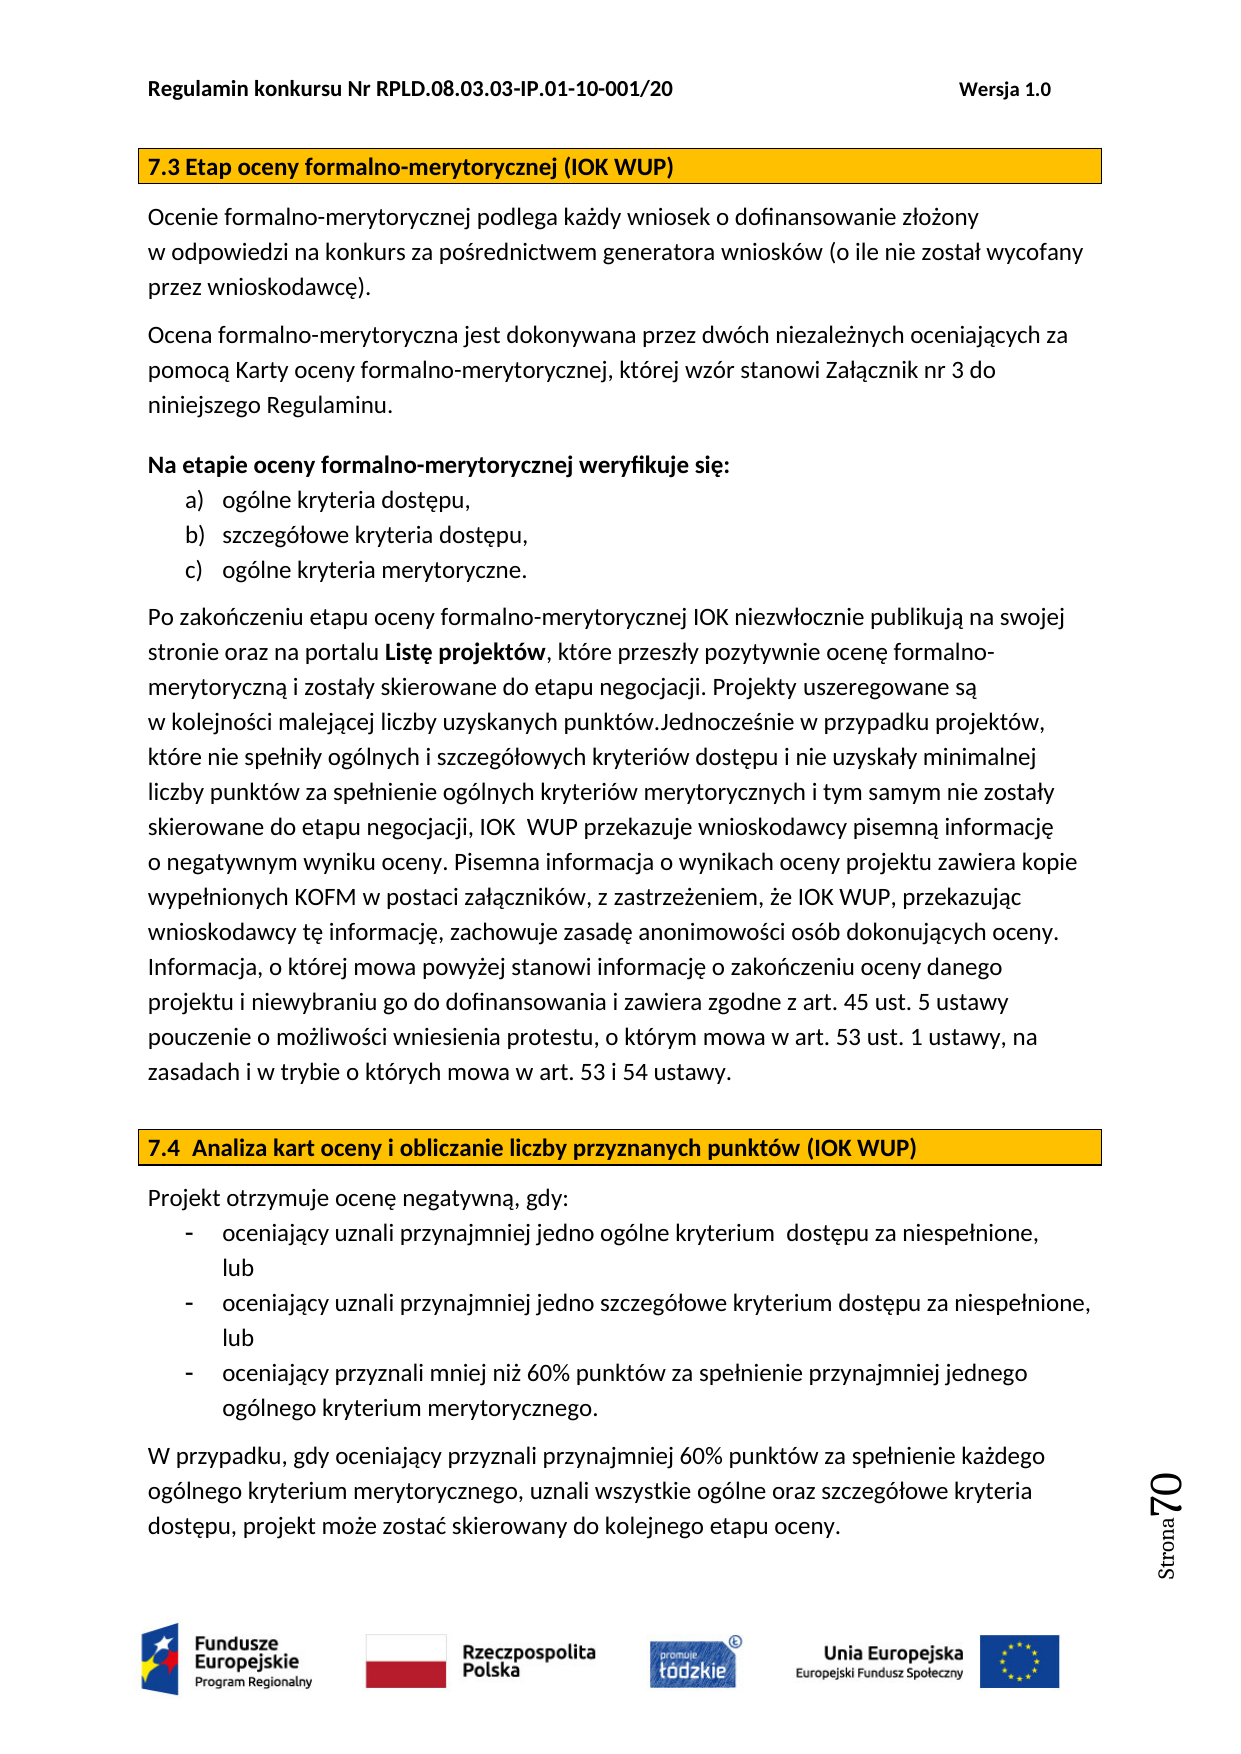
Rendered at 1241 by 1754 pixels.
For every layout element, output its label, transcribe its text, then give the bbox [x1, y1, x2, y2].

list szczegółowe kryteria dostępu, [185, 519, 1093, 549]
list ogólne kryteria dostępu, [185, 484, 1093, 514]
list oceniający uznali przynajmniej jedno szczegółowe kryterium dostępu za niespełnione, lub [185, 1288, 1093, 1353]
list Analiza kart oceny i obliczanie liczby przyznanych punktów (IOK WUP) [139, 1130, 1101, 1164]
picture [53, 1561, 1105, 1751]
list oceniający przyznali mniej niż 60% punktów za spełnienie przynajmniej jednego ogólnego kryterium merytorycznego. [185, 1358, 1093, 1423]
text Po zakończeniu etapu oceny formalno-merytorycznej IOK niezwłocznie publikują na swojej stronie oraz na portalu Listę projektów, które przeszły pozytywnie ocenę formalno-merytoryczną i zostały skierowane do etapu negocjacji. Projekty uszeregowane są w kolejności malejącej liczby uzyskanych punktów.Jednocześnie w przypadku projektów, które nie spełniły ogólnych i szczegółowych kryteriów dostępu i nie uzyskały minimalnej liczby punktów za spełnienie ogólnych kryteriów merytorycznych i tym samym nie zostały skierowane do etapu negocjacji, IOK WUP przekazuje wnioskodawcy pisemną informację o negatywnym wyniku oceny. Pisemna informacja o wynikach oceny projektu zawiera kopie wypełnionych KOFM w postaci załączników, z zastrzeżeniem, że IOK WUP, przekazując wnioskodawcy tę informację, zachowuje zasadę anonimowości osób dokonujących oceny. Informacja, o której mowa powyżej stanowi informację o zakończeniu oceny danego projektu i niewybraniu go do dofinansowania i zawiera zgodne z art. 45 ust. 5 ustawy pouczenie o możliwości wniesienia protestu, o którym mowa w art. 53 ust. 1 ustawy, na zasadach i w trybie o których mowa w art. 53 i 54 ustawy. [148, 601, 1093, 1087]
list Etap oceny formalno-merytorycznej (IOK WUP) [139, 149, 1101, 183]
list oceniający uznali przynajmniej jedno ogólne kryterium dostępu za niespełnione, [185, 1218, 1093, 1248]
list lub [222, 1253, 1093, 1283]
text Ocena formalno-merytoryczna jest dokonywana przez dwóch niezależnych oceniających za pomocą Karty oceny formalno-merytorycznej, której wzór stanowi Załącznik nr 3 do niniejszego Regulaminu. [148, 319, 1093, 419]
text W przypadku, gdy oceniający przyznali przynajmniej 60% punktów za spełnienie każdego ogólnego kryterium merytorycznego, uznali wszystkie ogólne oraz szczegółowe kryteria dostępu, projekt może zostać skierowany do kolejnego etapu oceny. [148, 1440, 1093, 1541]
list ogólne kryteria merytoryczne. [185, 554, 1093, 584]
text Na etapie oceny formalno-merytorycznej weryfikuje się: [148, 449, 1093, 479]
text Ocenie formalno-merytorycznej podlega każdy wniosek o dofinansowanie złożony w odpowiedzi na konkurs za pośrednictwem generatora wniosków (o ile nie został wycofany przez wnioskodawcę). [148, 201, 1093, 302]
list Projekt otrzymuje ocenę negatywną, gdy: [148, 1183, 1093, 1213]
